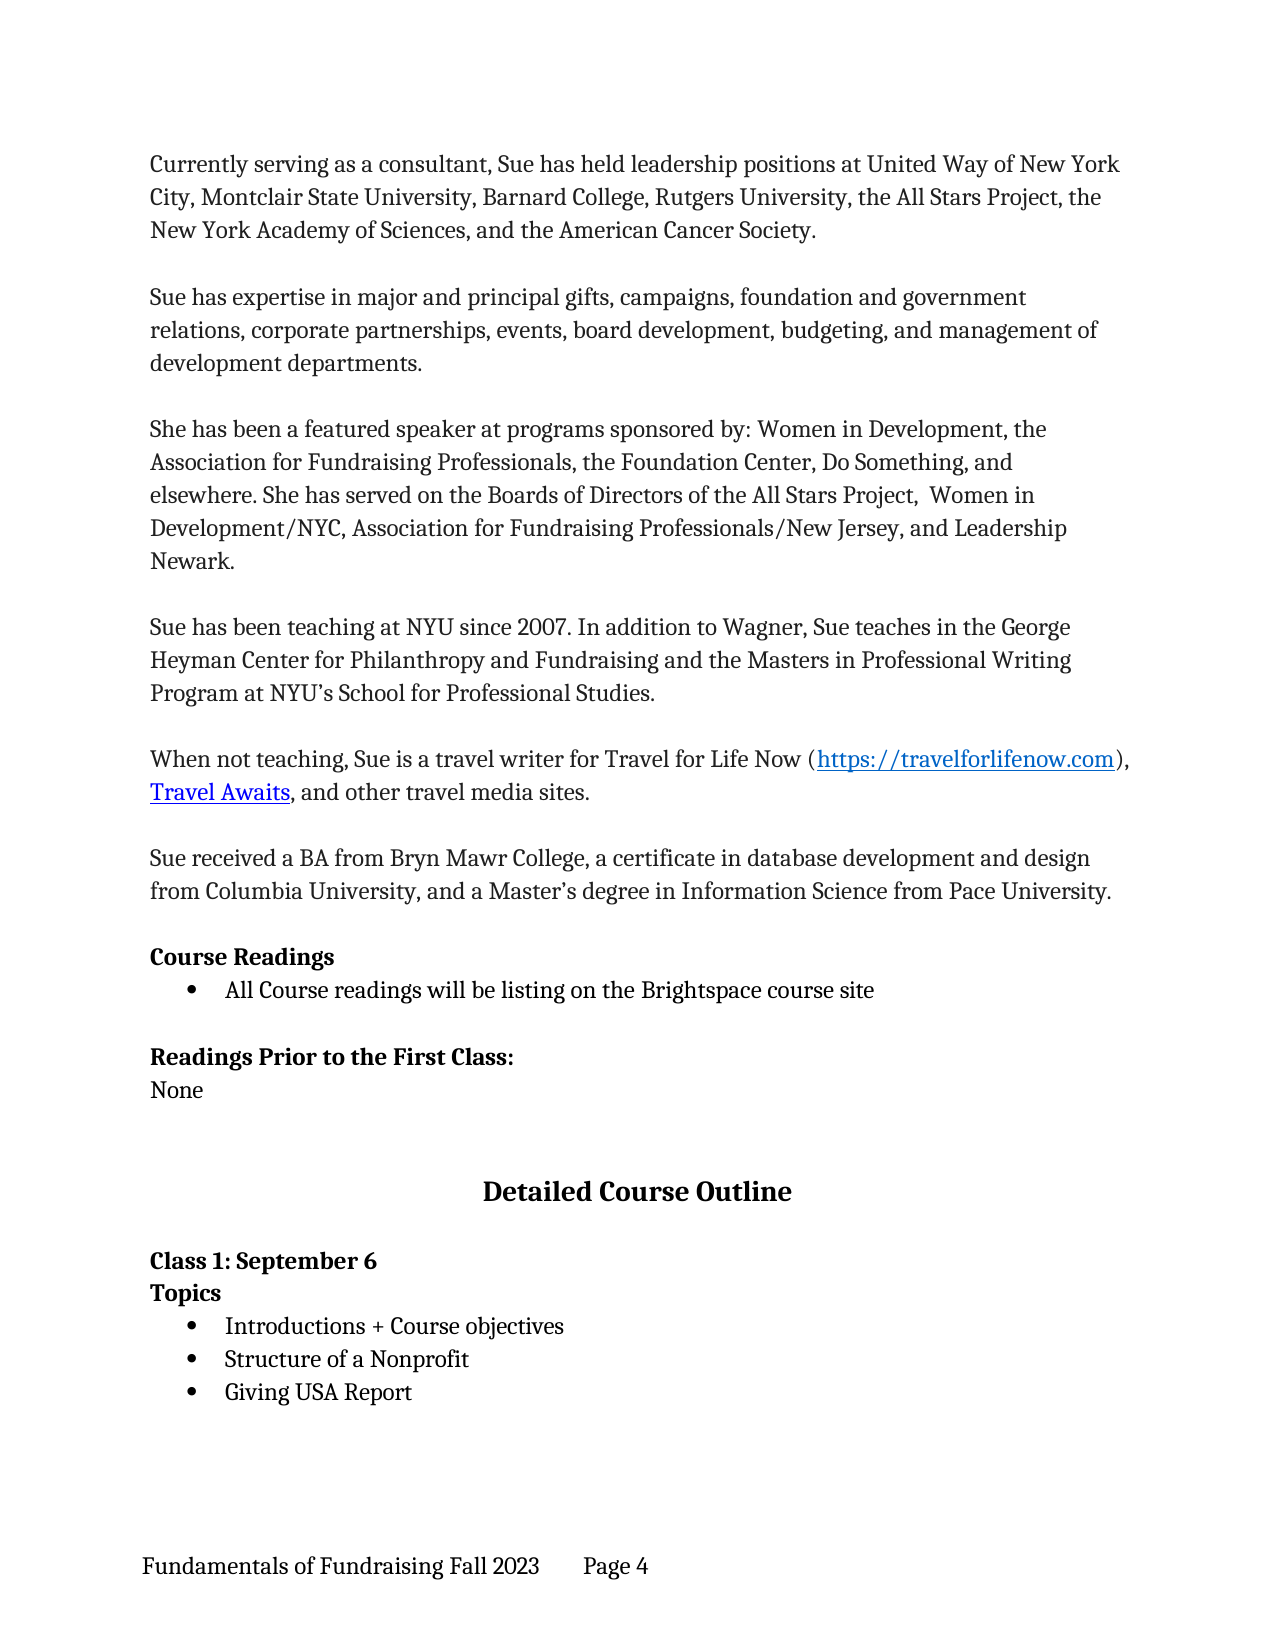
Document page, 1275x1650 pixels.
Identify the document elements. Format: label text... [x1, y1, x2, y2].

text When not teaching, Sue is a travel writer for Travel for Life Now (https://travelforlifenow.com), Travel Awaits, and other travel media sites. [150, 745, 1135, 807]
text She has been a featured speaker at programs sponsored by: Women in Development, the Association for Fundraising Professionals, the Foundation Center, Do Something, and elsewhere. She has served on the Boards of Directors of the All Stars Project, Women in Development/NYC, Association for Fundraising Professionals/New Jersey, and Leadership Newark. [150, 415, 1112, 576]
text Detailed Course Outline [477, 1176, 798, 1209]
list All Course readings will be listing on the Brightspace course site [187, 976, 1135, 1005]
text None [150, 1076, 1135, 1104]
list Structure of a Nonprofit [187, 1345, 1135, 1374]
subtitle Course Readings [150, 943, 1135, 972]
text Sue received a BA from Bryn Mawr College, a certificate in database development and design from Columbia University, and a Master’s degree in Information Science from Pace University. [150, 844, 1119, 906]
list Giving USA Report [187, 1378, 1135, 1407]
list Introductions + Course objectives [187, 1312, 1135, 1341]
text Sue has expertise in major and principal gifts, campaigns, foundation and government relations, corporate partnerships, events, board development, budgeting, and management of development departments. [150, 282, 1119, 377]
text Sue has been teaching at NYU since 2007. In addition to Wagner, Sue teaches in the George Heyman Center for Philanthropy and Fundraising and the Masters in Professional Writing Program at NYU’s School for Professional Studies. [150, 613, 1135, 708]
subtitle Readings Prior to the First Class: [150, 1043, 1135, 1071]
text Currently serving as a consultant, Sue has held leadership positions at United Way of New York City, Montclair State University, Barnard College, Rutgers University, the All Stars Project, the New York Academy of Sciences, and the American Cancer Society. [150, 150, 1135, 245]
subtitle Class 1: September 6 Topics [150, 1247, 423, 1308]
